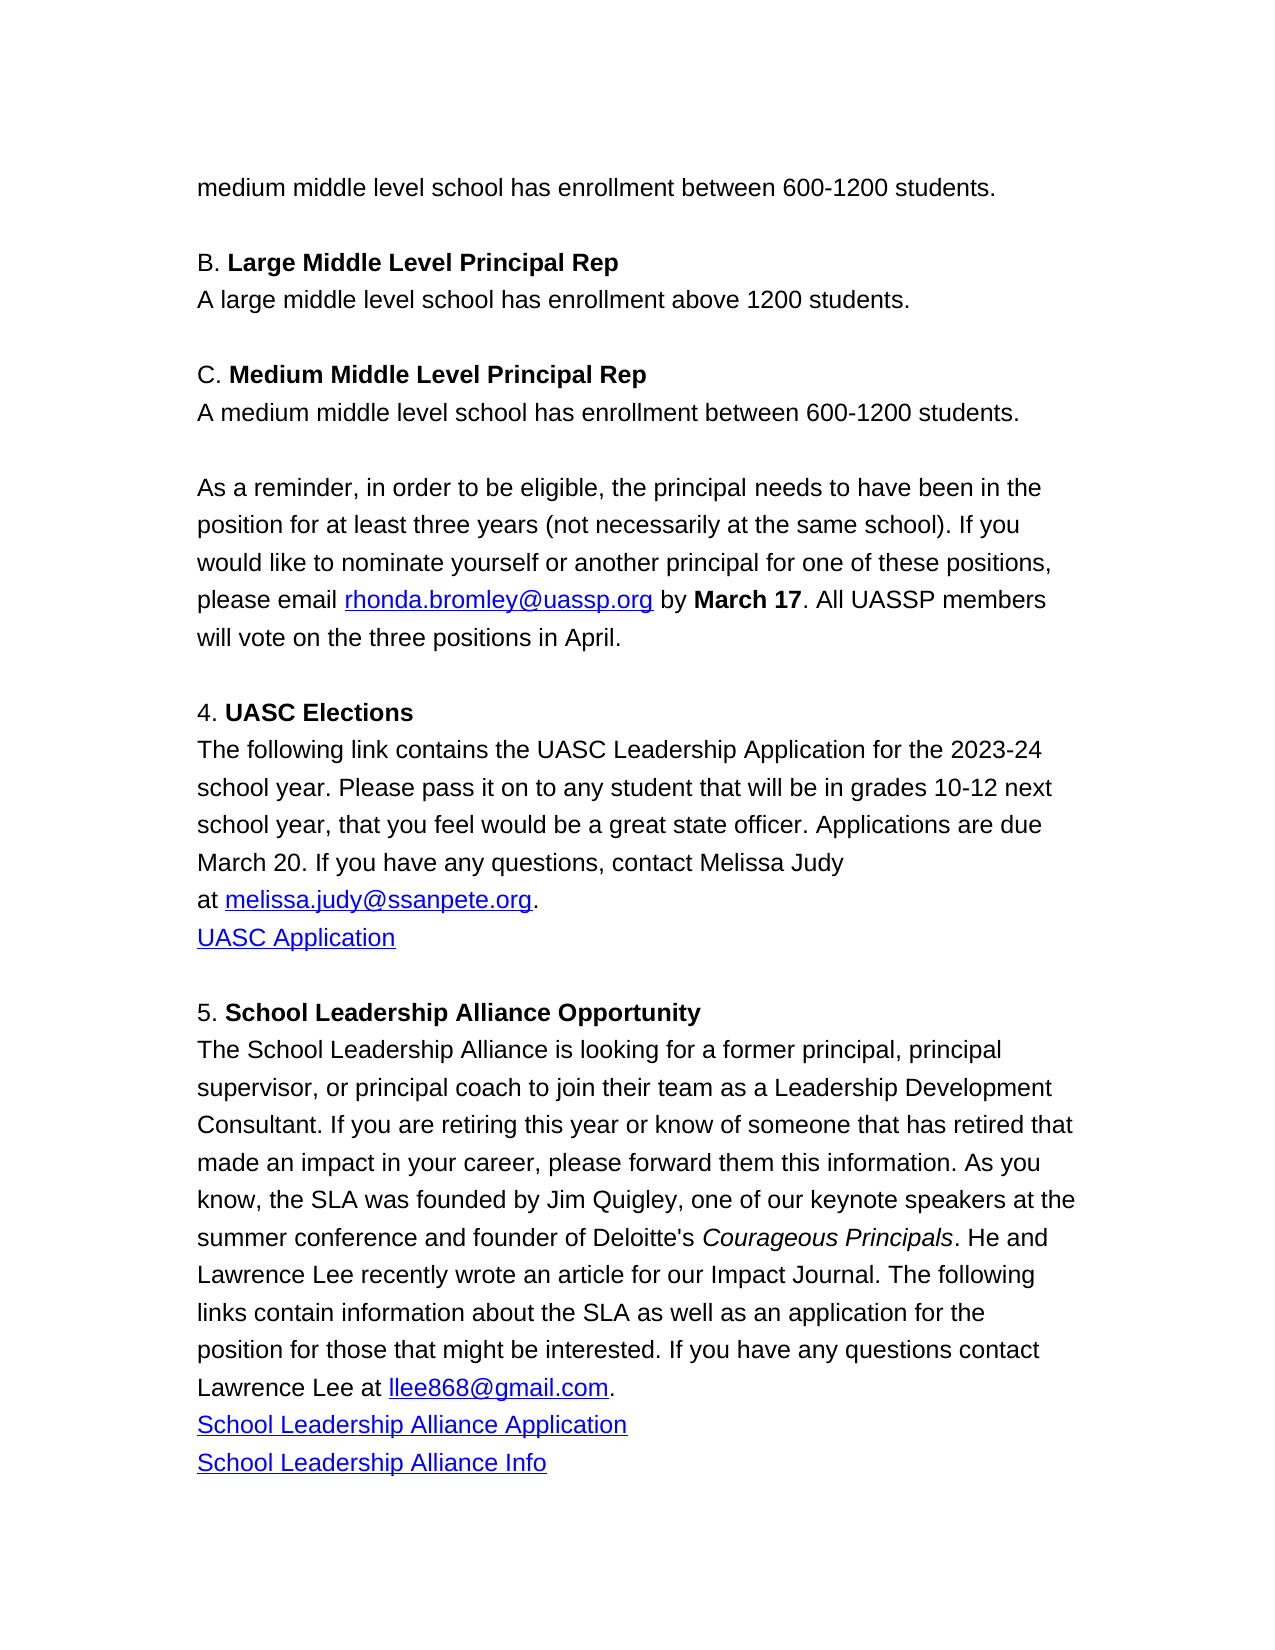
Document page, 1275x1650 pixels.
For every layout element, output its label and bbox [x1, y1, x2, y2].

table_header [169, 150, 1106, 1491]
